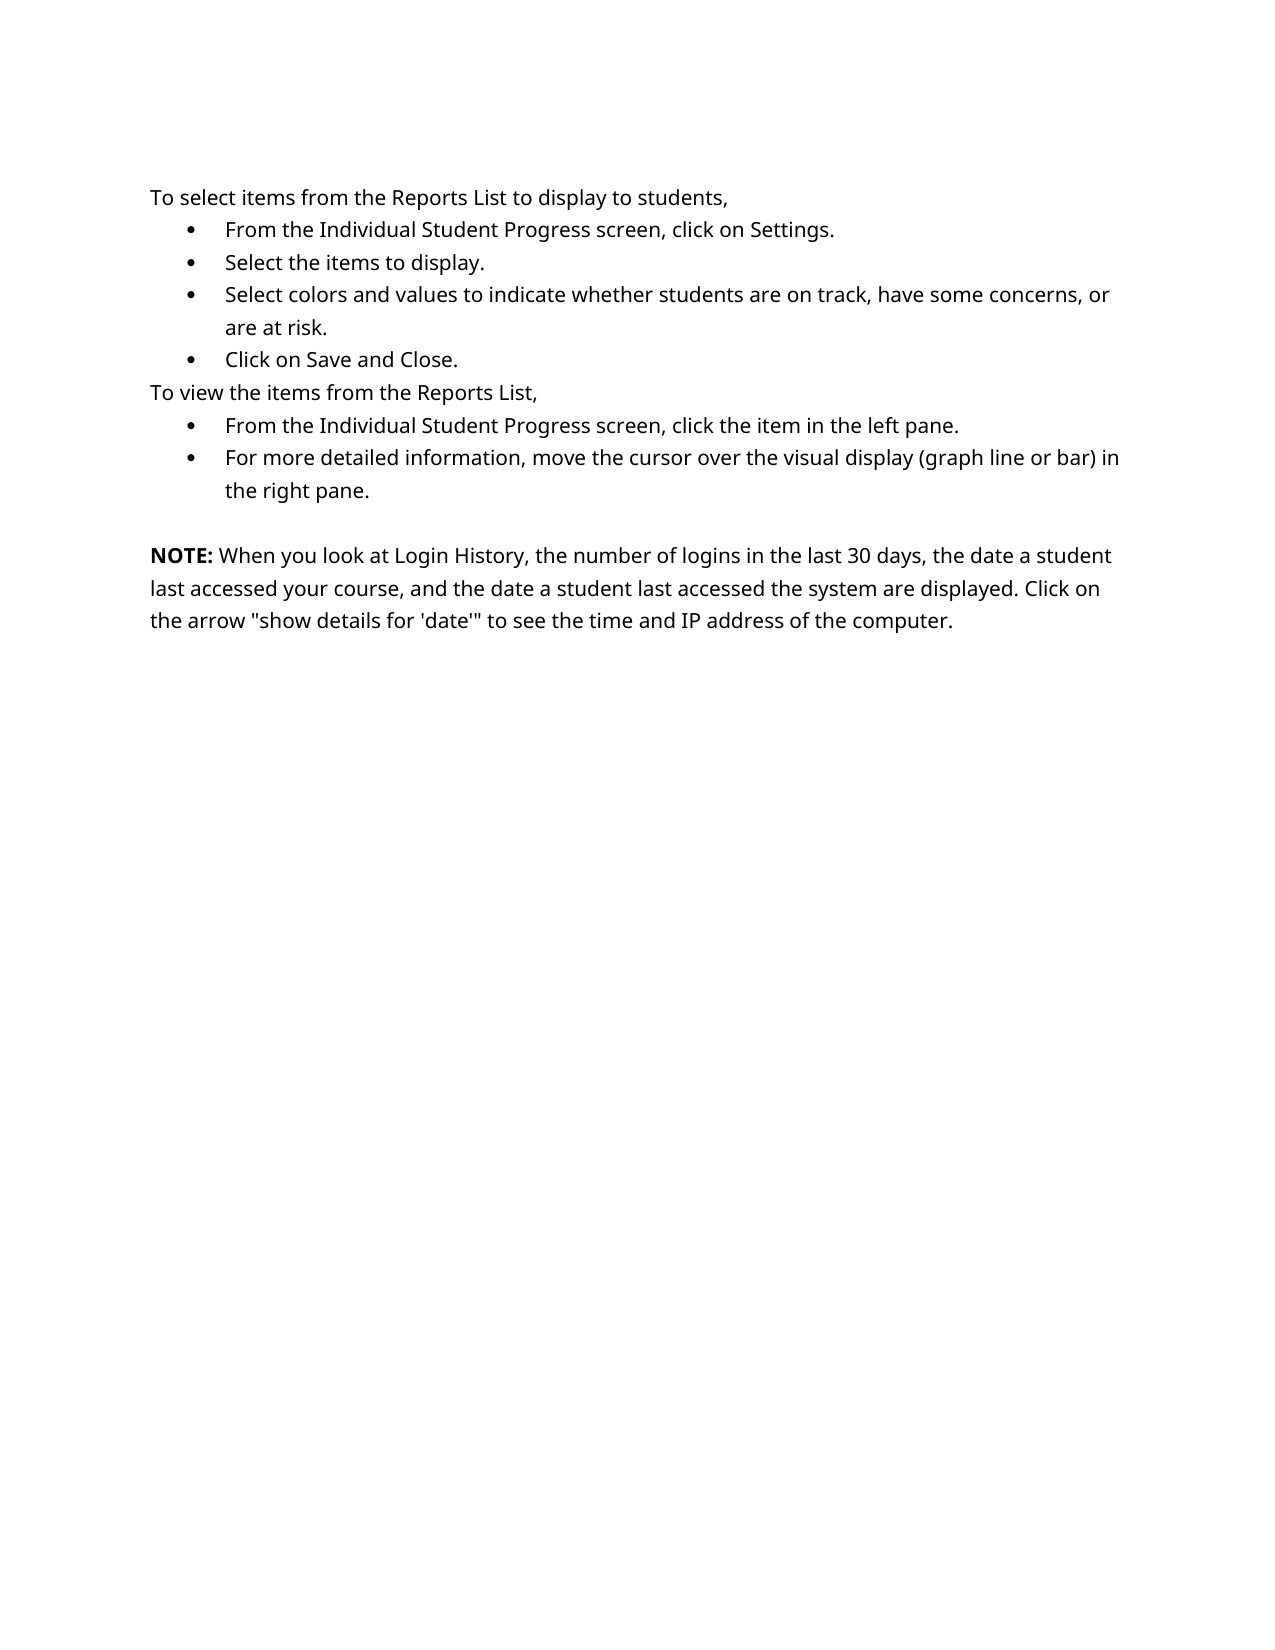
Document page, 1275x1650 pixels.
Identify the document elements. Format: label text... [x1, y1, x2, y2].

text To view the items from the Reports List, [150, 378, 1125, 407]
text NOTE: When you look at Login History, the number of logins in the last 30 days, the date a student last accessed your course, and the date a student last accessed the system are displayed. Click on the arrow "show details for 'date'" to see the time and IP address of the computer. [150, 541, 1125, 635]
list Select the items to display. [187, 248, 1125, 276]
list From the Individual Student Progress screen, click on Settings. [187, 215, 1125, 244]
list From the Individual Student Progress screen, click the item in the left pane. [187, 411, 1125, 439]
text To select items from the Reports List to display to students, [150, 183, 1125, 211]
list Select colors and values to indicate whether students are on track, have some concerns, or are at risk. [187, 280, 1125, 341]
list Click on Save and Close. [187, 346, 1125, 374]
list For more detailed information, move the cursor over the visual display (graph line or bar) in the right pane. [187, 443, 1125, 504]
